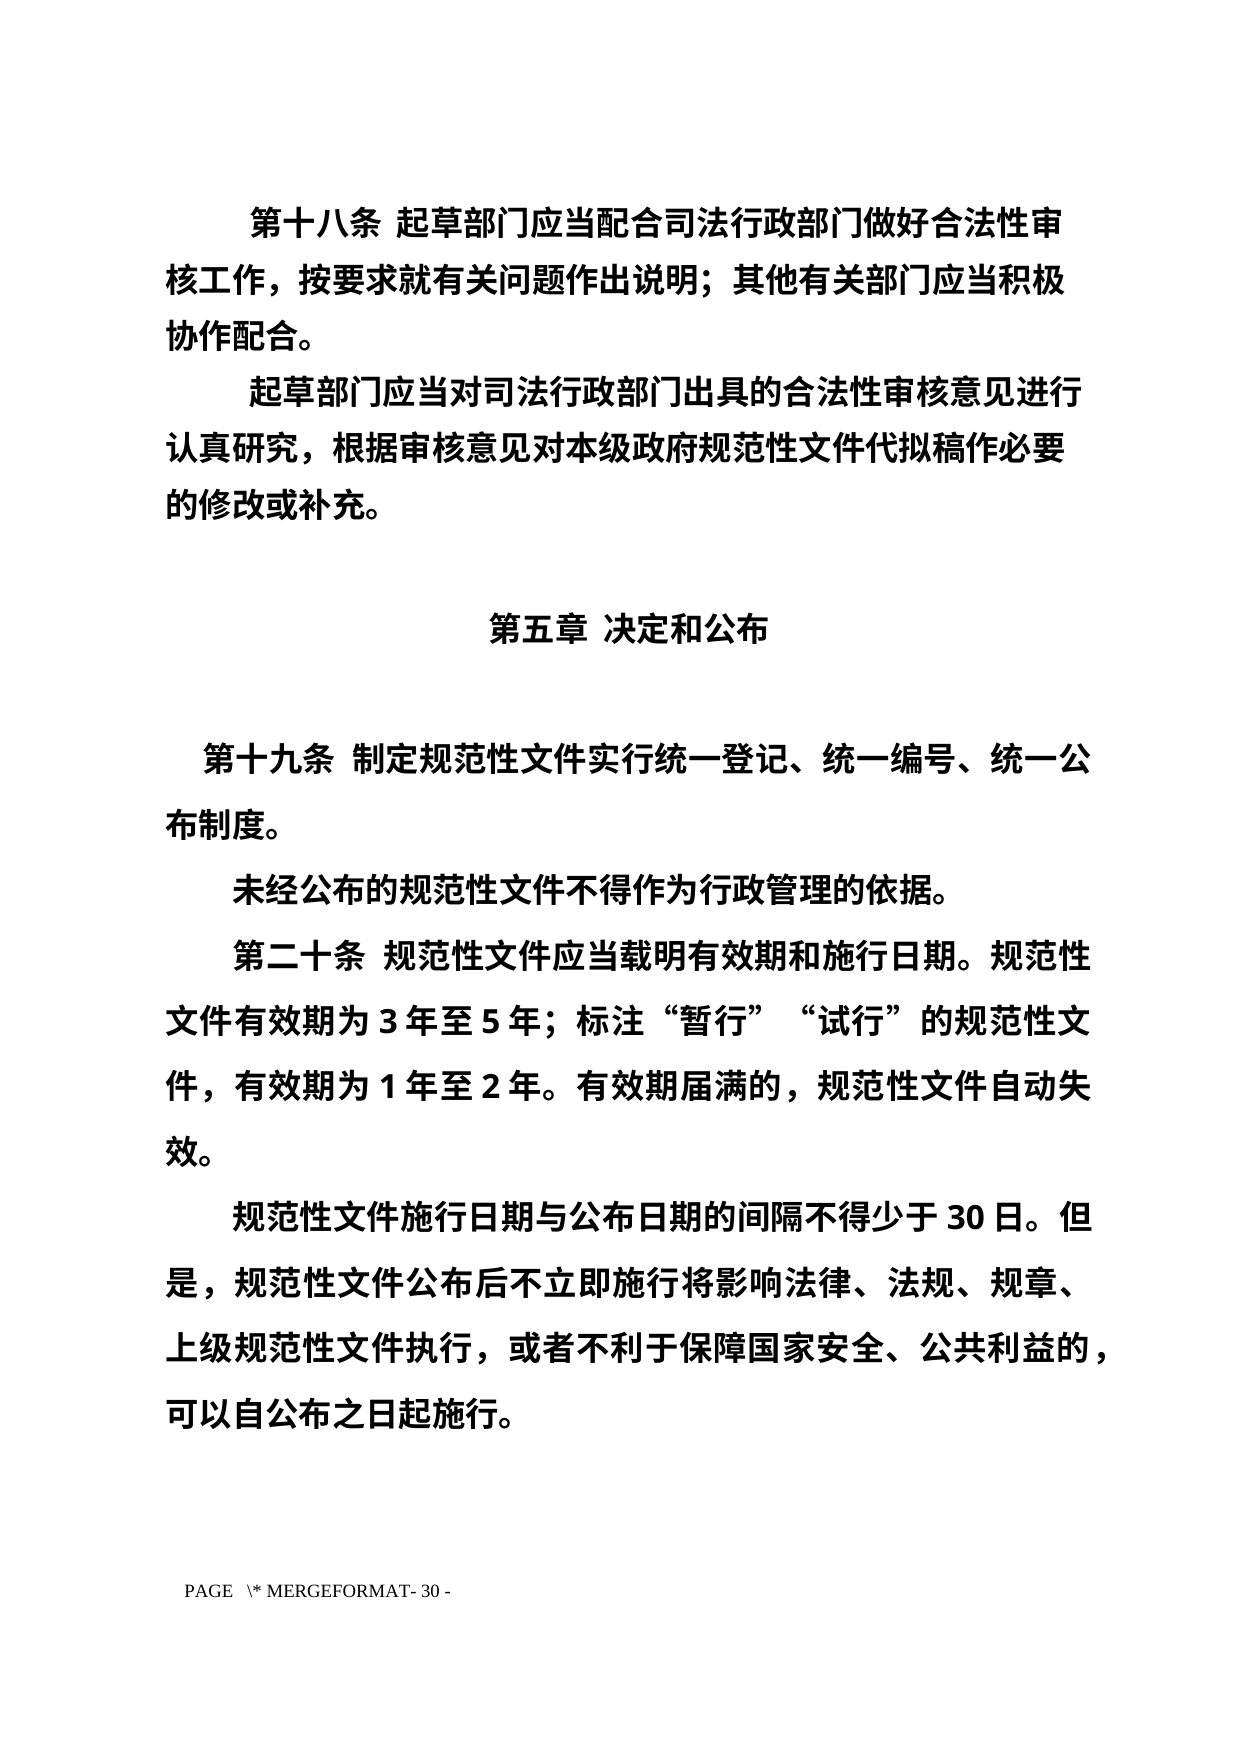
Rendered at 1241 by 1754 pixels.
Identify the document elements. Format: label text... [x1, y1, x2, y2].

text 第十八条 起草部门应当配合司法行政部门做好合法性审核工作，按要求就有关问题作出说明；其他有关部门应当积极协作配合。 [165, 191, 1092, 359]
text 规范性文件施行日期与公布日期的间隔不得少于30日。但是，规范性文件公布后不立即施行将影响法律、法规、规章、上级规范性文件执行，或者不利于保障国家安全、公共利益的，可以自公布之日起施行。 [165, 1182, 1092, 1444]
text 未经公布的规范性文件不得作为行政管理的依据。 [165, 855, 1092, 921]
text 起草部门应当对司法行政部门出具的合法性审核意见进行认真研究，根据审核意见对本级政府规范性文件代拟稿作必要的修改或补充。 [165, 359, 1092, 528]
text 第五章 决定和公布 [165, 594, 1092, 659]
text 第二十条 规范性文件应当载明有效期和施行日期。规范性文件有效期为3年至5年；标注“暂行”“试行”的规范性文件，有效期为1年至2年。有效期届满的，规范性文件自动失效。 [165, 921, 1092, 1182]
text 第十九条 制定规范性文件实行统一登记、统一编号、统一公布制度。 [165, 724, 1092, 855]
